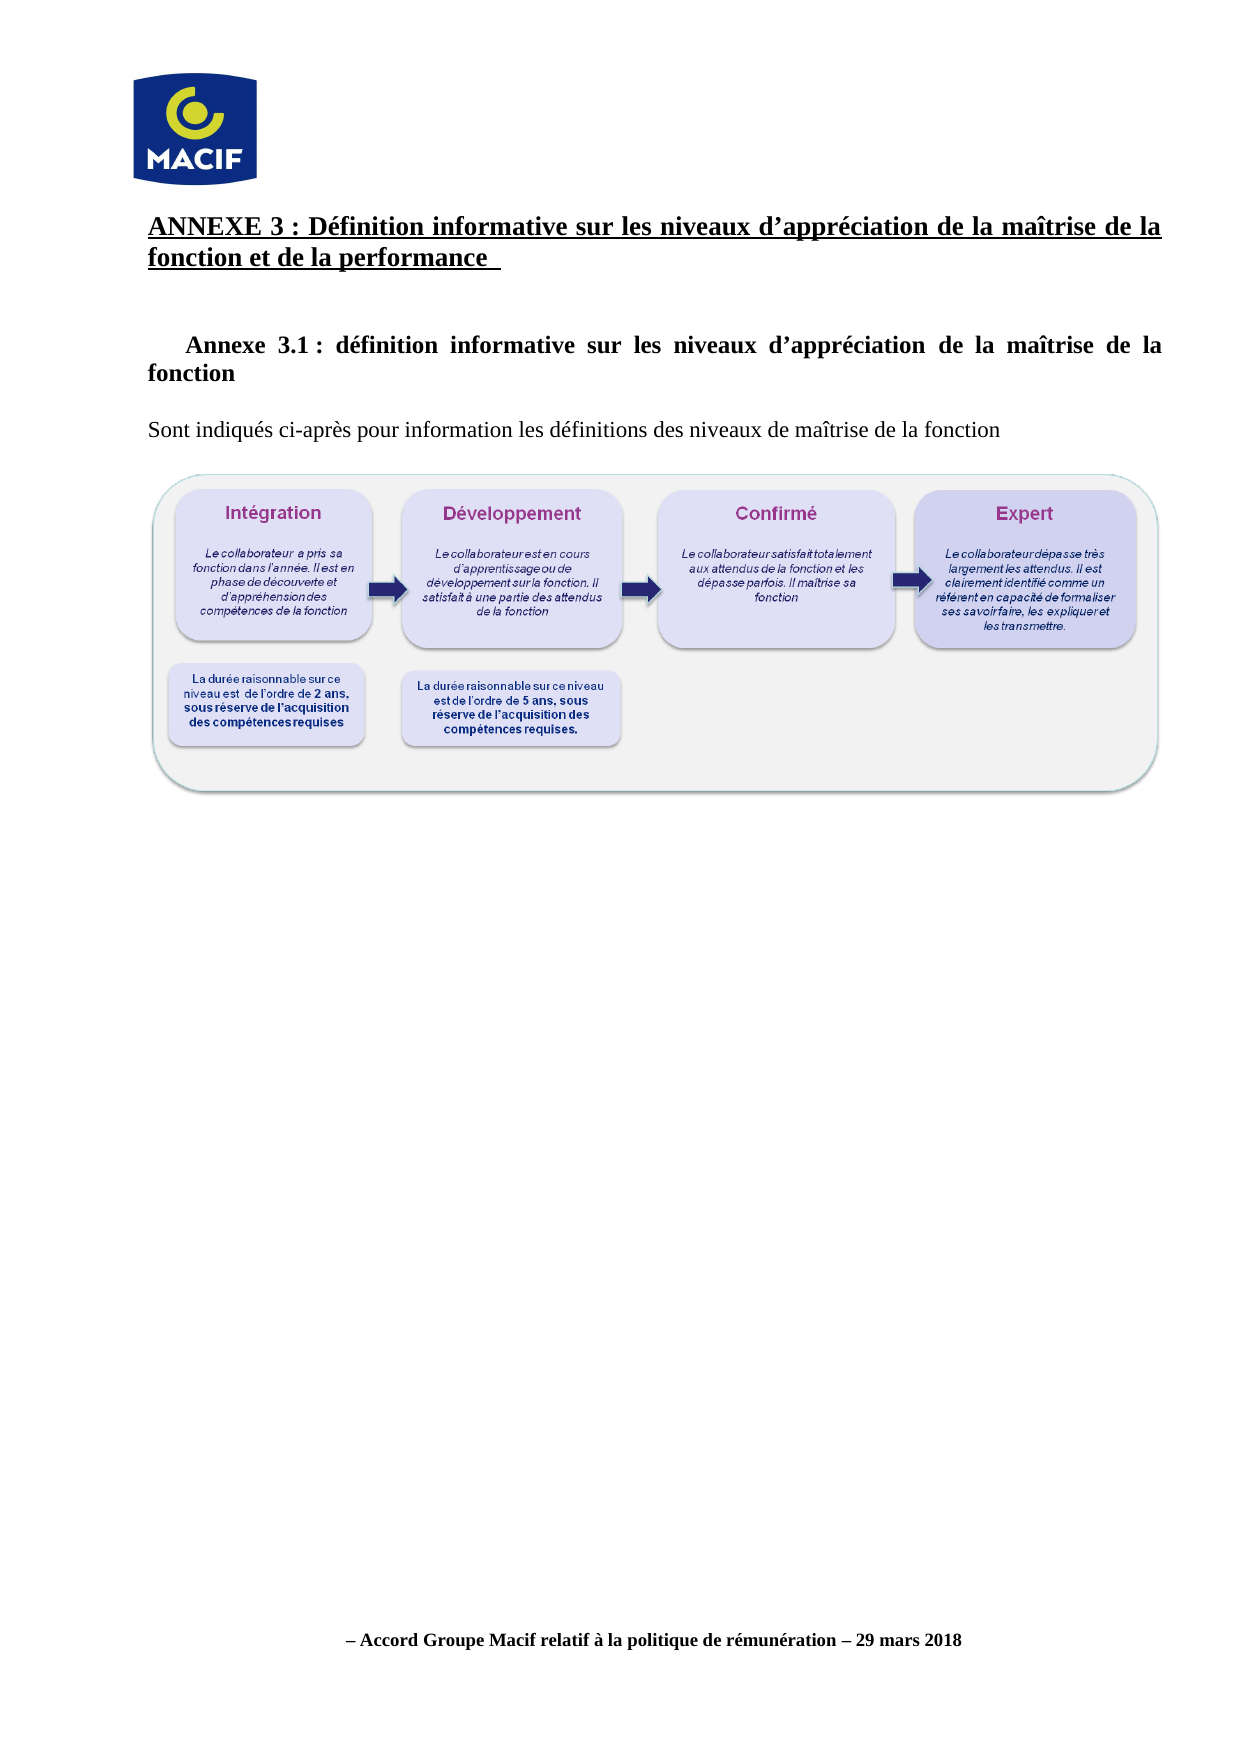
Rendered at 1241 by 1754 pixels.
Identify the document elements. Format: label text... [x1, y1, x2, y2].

picture [72, 53, 318, 197]
text Sont indiqués ci-après pour information les définitions des niveaux de maîtrise de la fonction [148, 416, 1162, 442]
picture [147, 471, 1163, 799]
text ANNEXE 3 : Définition informative sur les niveaux d’appréciation de la maîtrise de la fonction et de la performance [148, 210, 1162, 237]
text ANNEXE 3 : Définition informative sur les niveaux d’appréciation de la maîtrise de la fonction et de la performance [148, 239, 1162, 272]
text Annexe 3.1 : définition informative sur les niveaux d’appréciation de la maîtrise de la fonction [148, 330, 1162, 387]
